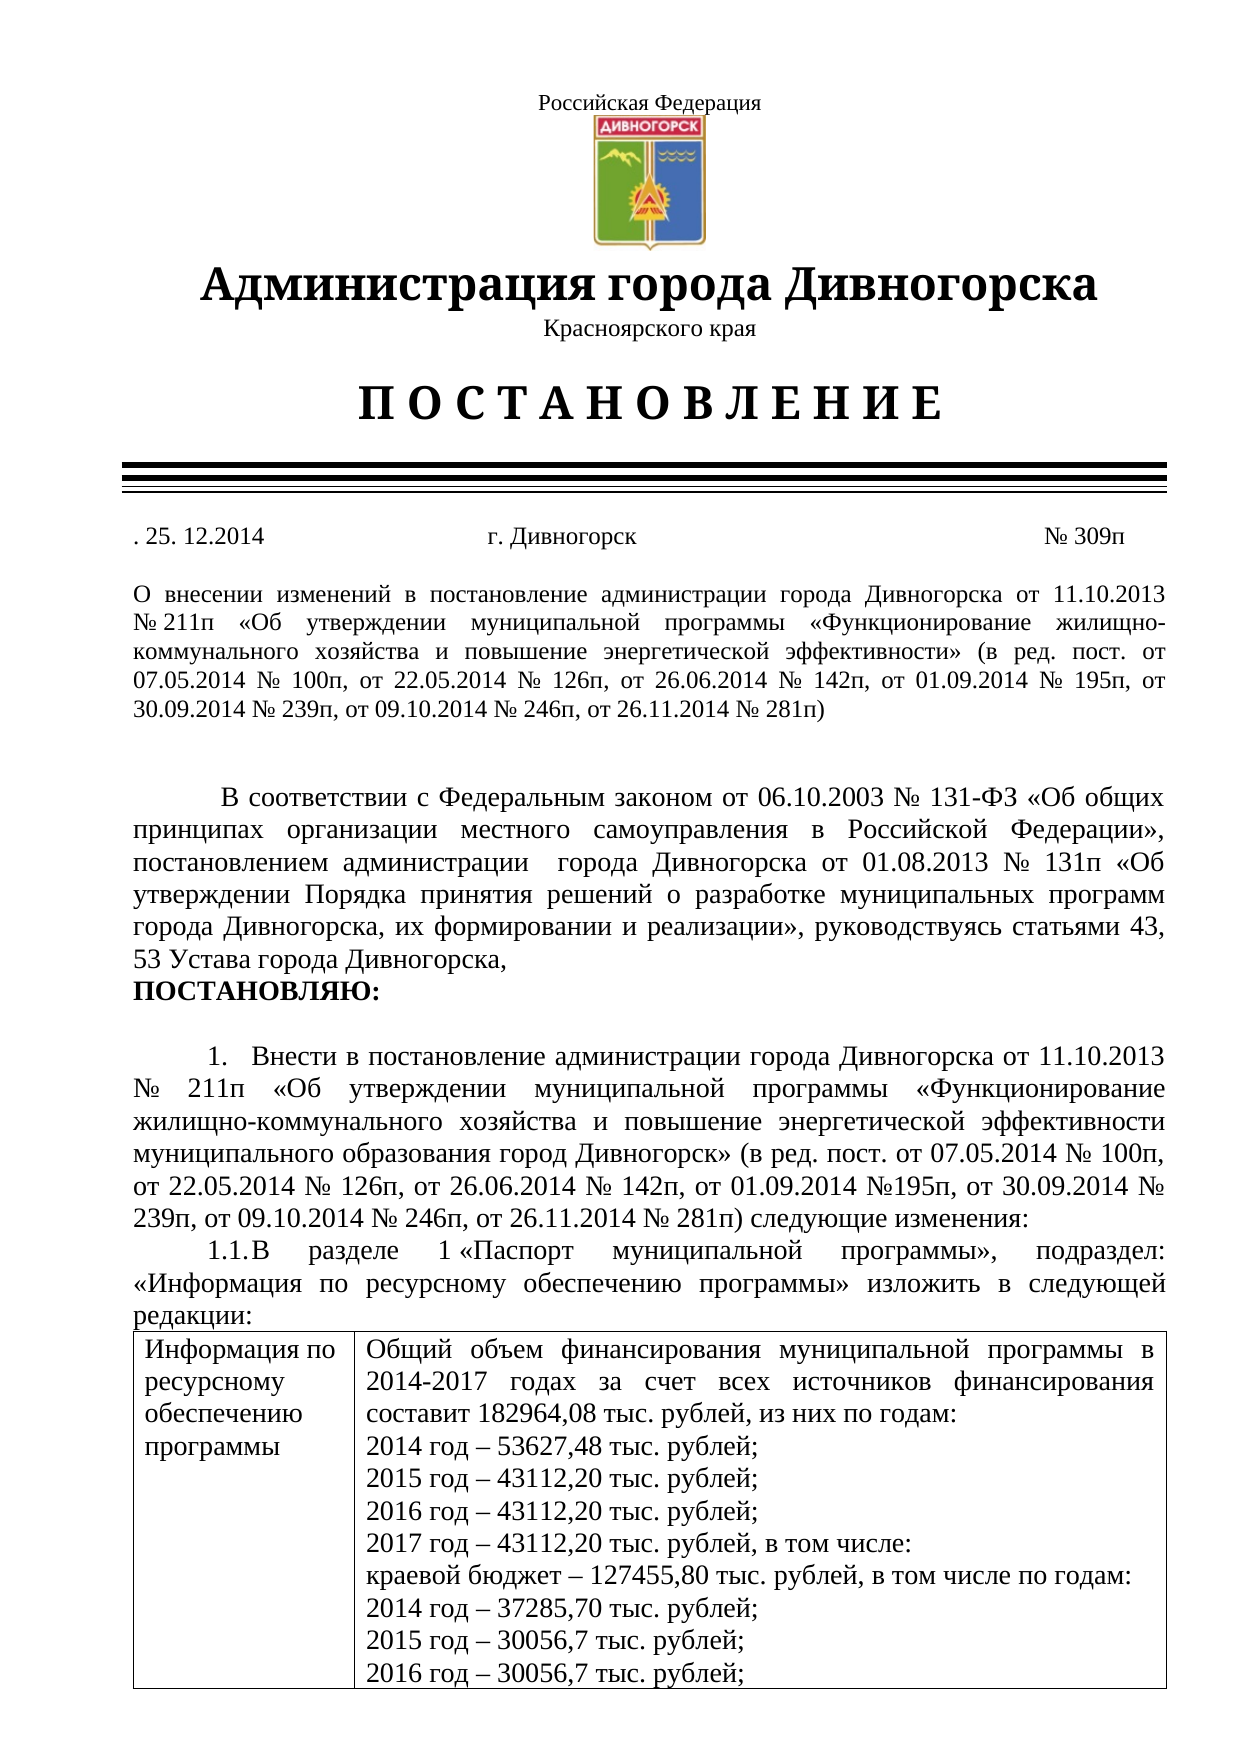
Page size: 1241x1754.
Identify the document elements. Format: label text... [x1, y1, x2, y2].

text П О С Т А Н О В Л Е Н И Е [133, 371, 1166, 433]
table_cell [122, 487, 600, 491]
text . 25. 12.2014 г. Дивногорск № 309п [133, 521, 1166, 550]
picture [593, 115, 706, 251]
text О внесении изменений в постановление администрации города Дивногорска от 11.10.2013 № 211п «Об утверждении муниципальной программы «Функционирование жилищно-коммунального хозяйства и повышение энергетической эффективности» (в ред. пост. от 07.05.2014 № 100п, от 22.05.2014 № 126п, от 26.06.2014 № 142п, от 01.09.2014 № 195п, от 30.09.2014 № 239п, от 09.10.2014 № 246п, от 26.11.2014 № 281п) [133, 579, 1166, 722]
text Российская Федерация [133, 89, 1166, 115]
text Красноярского края [133, 313, 1166, 342]
list Внести в постановление администрации города Дивногорска от 11.10.2013 № 211п «Об утверждении муниципальной программы «Функционирование жилищно-коммунального хозяйства и повышение энергетической эффективности муниципального образования город Дивногорск» (в ред. пост. от 07.05.2014 № 100п, от 22.05.2014 № 126п, от 26.06.2014 № 142п, от 01.09.2014 №195п, от 30.09.2014 № 239п, от 09.10.2014 № 246п, от 26.11.2014 № 281п) следующие изменения: [133, 1039, 1166, 1233]
table_header [600, 481, 1167, 486]
table_header [122, 481, 600, 486]
text Администрация города Дивногорска [133, 251, 1166, 313]
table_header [134, 1332, 354, 1688]
table_header [122, 468, 600, 475]
text В соответствии с Федеральным законом от 06.10.2003 № 131-ФЗ «Об общих принципах организации местного самоуправления в Российской Федерации», постановлением администрации города Дивногорска от 01.08.2013 № 131п «Об утверждении Порядка принятия решений о разработке муниципальных программ города Дивногорска, их формировании и реализации», руководствуясь статьями 43, 53 Устава города Дивногорска, [133, 780, 1166, 974]
text ПОСТАНОВЛЯЮ: [133, 974, 1166, 1007]
table_header [600, 468, 1167, 475]
table_cell [600, 487, 1167, 491]
list В разделе 1 «Паспорт муниципальной программы», подраздел: «Информация по ресурсному обеспечению программы» изложить в следующей редакции: [133, 1233, 1166, 1331]
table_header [355, 1332, 1166, 1688]
